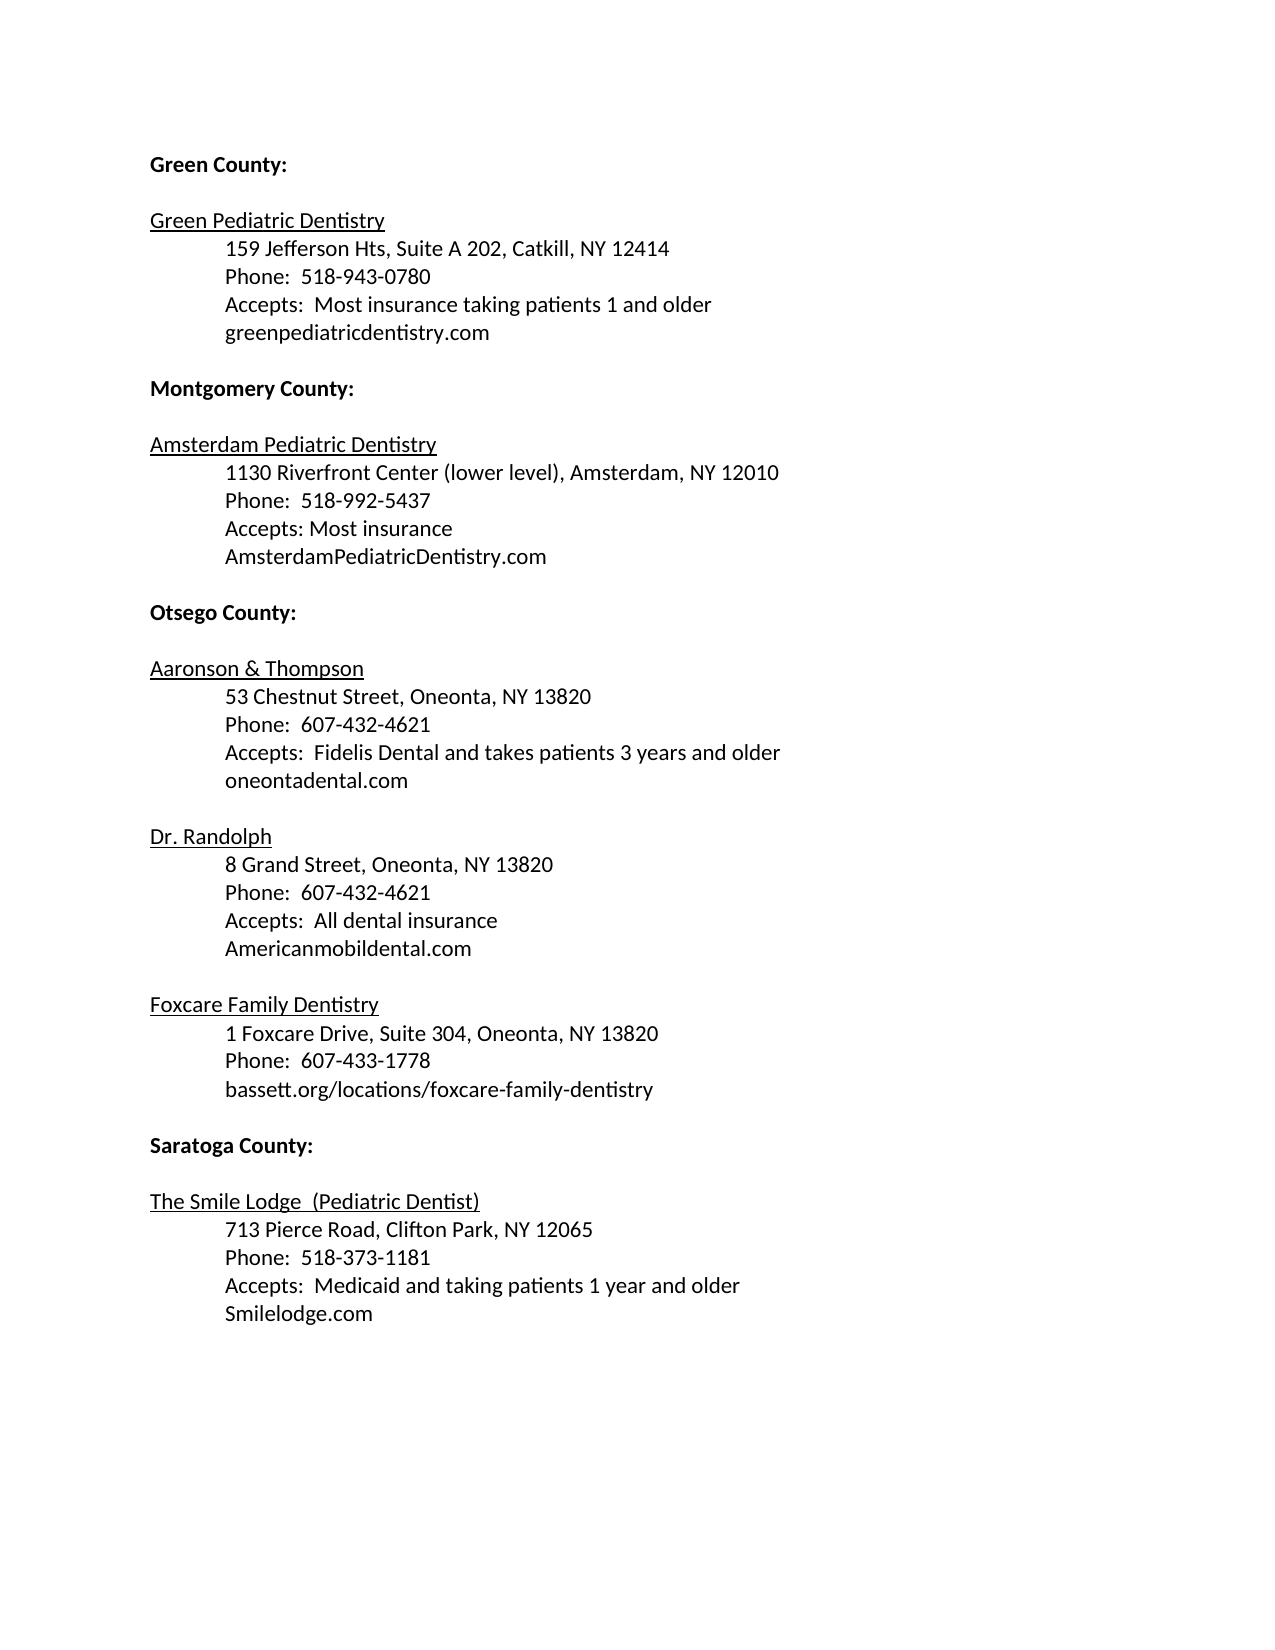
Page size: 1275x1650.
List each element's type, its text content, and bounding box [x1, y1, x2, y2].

text Dr. Randolph [150, 822, 1125, 851]
text bassett.org/locations/foxcare-family-dentistry [150, 1075, 1125, 1103]
text Americanmobildental.com [150, 934, 1125, 963]
text Phone: 607-432-4621 [150, 710, 1125, 738]
text Saratoga County: [150, 1131, 1125, 1159]
text 53 Chestnut Street, Oneonta, NY 13820 [150, 682, 1125, 710]
text 159 Jefferson Hts, Suite A 202, Catkill, NY 12414 [150, 234, 1125, 262]
text Phone: 518-373-1181 [150, 1243, 1125, 1271]
text Phone: 518-992-5437 [150, 486, 1125, 514]
text Accepts: All dental insurance [150, 907, 1125, 934]
text Amsterdam Pediatric Dentistry [150, 430, 1125, 458]
text 1130 Riverfront Center (lower level), Amsterdam, NY 12010 [150, 458, 1125, 486]
text Smilelodge.com [150, 1299, 1125, 1327]
text AmsterdamPediatricDentistry.com [150, 542, 1125, 570]
text The Smile Lodge (Pediatric Dentist) [150, 1187, 1125, 1215]
text oneontadental.com [150, 766, 1125, 794]
text Accepts: Fidelis Dental and takes patients 3 years and older [150, 738, 1125, 766]
text Aaronson & Thompson [150, 654, 1125, 682]
text Foxcare Family Dentistry [150, 991, 1125, 1019]
text Montgomery County: [150, 374, 1125, 402]
text greenpediatricdentistry.com [150, 318, 1125, 346]
text Otsego County: [150, 598, 1125, 626]
text Accepts: Most insurance [150, 514, 1125, 542]
text 8 Grand Street, Oneonta, NY 13820 [150, 851, 1125, 878]
text Accepts: Most insurance taking patients 1 and older [150, 290, 1125, 318]
text 713 Pierce Road, Clifton Park, NY 12065 [150, 1215, 1125, 1243]
text 1 Foxcare Drive, Suite 304, Oneonta, NY 13820 [150, 1019, 1125, 1047]
text Phone: 607-433-1778 [150, 1047, 1125, 1075]
text Phone: 518-943-0780 [150, 262, 1125, 290]
text Phone: 607-432-4621 [150, 878, 1125, 907]
text Accepts: Medicaid and taking patients 1 year and older [150, 1271, 1125, 1299]
text Green County: [150, 150, 1125, 178]
text Green Pediatric Dentistry [150, 206, 1125, 234]
